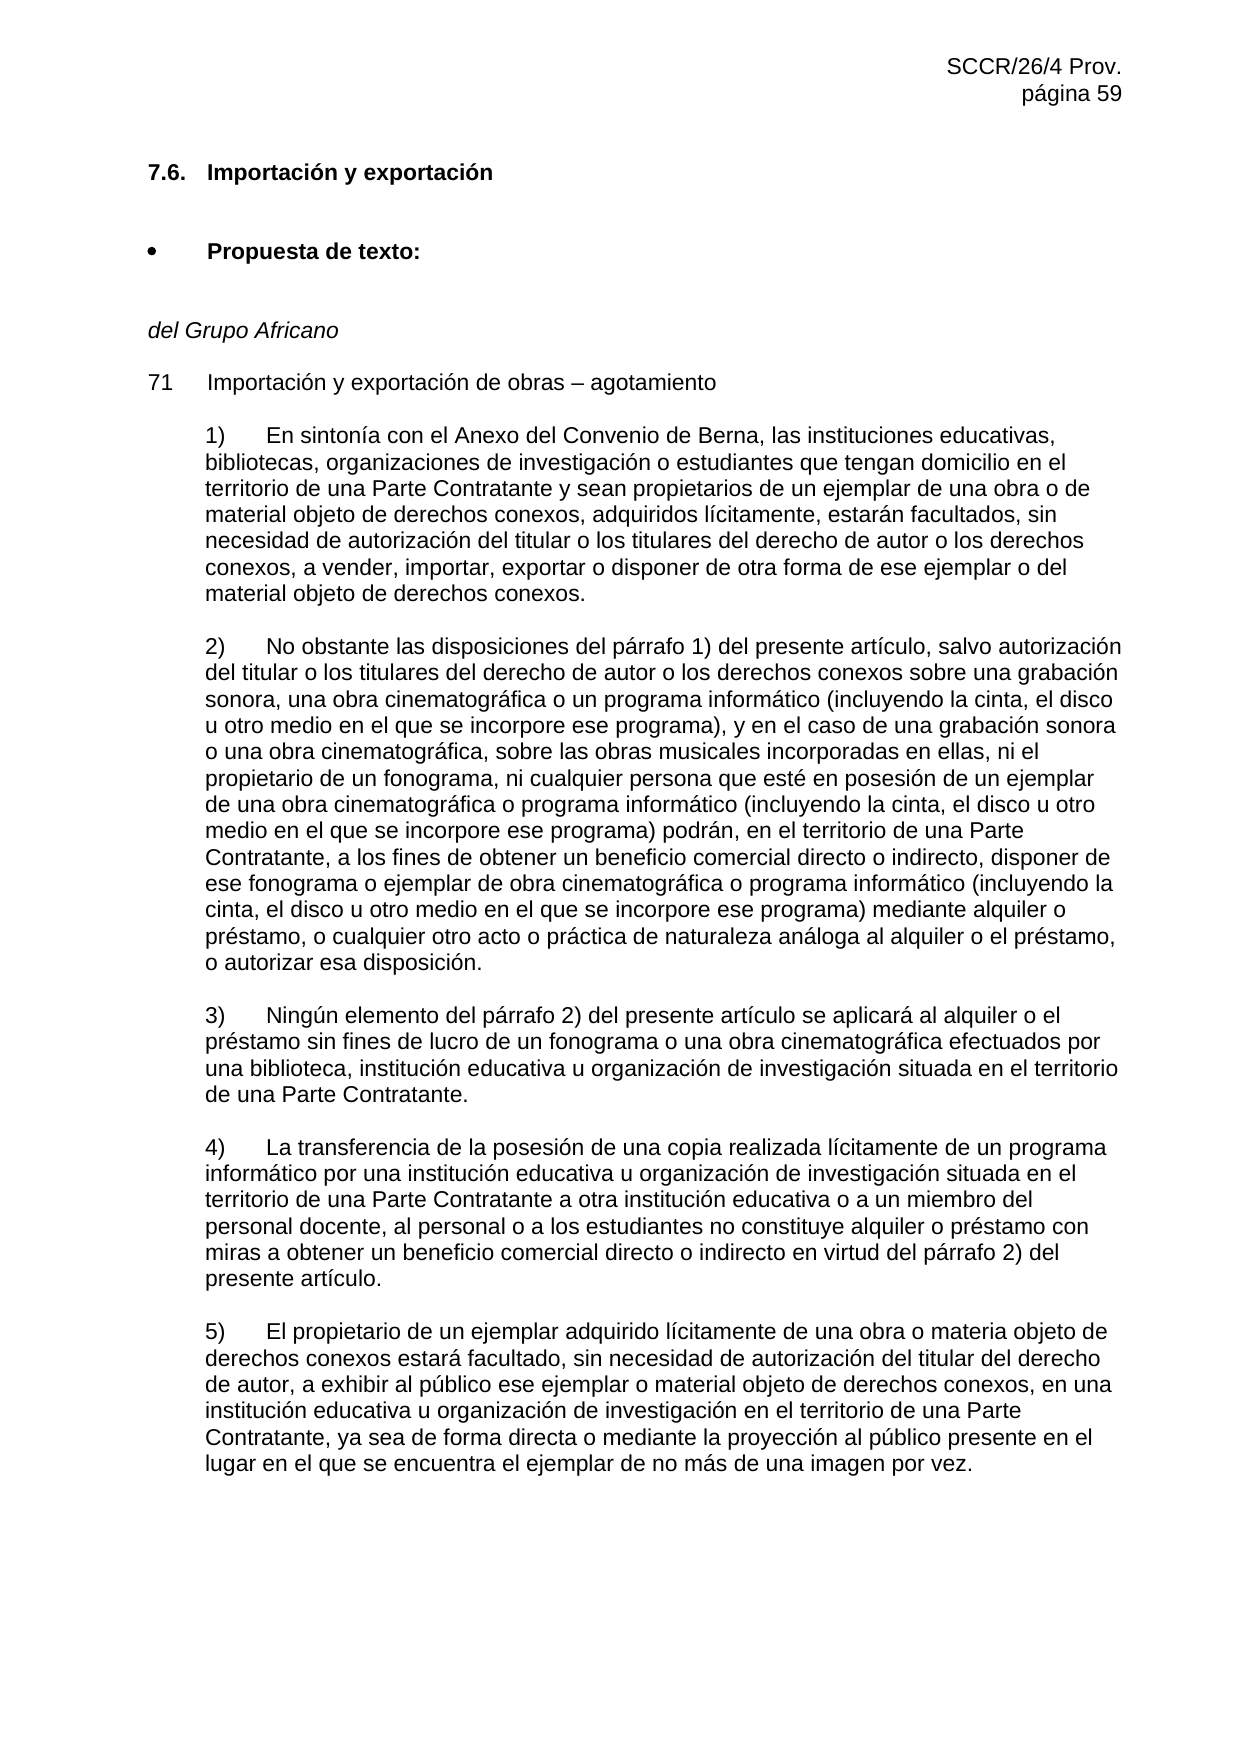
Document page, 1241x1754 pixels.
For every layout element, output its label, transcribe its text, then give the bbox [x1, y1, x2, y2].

text 1) En sintonía con el Anexo del Convenio de Berna, las instituciones educativas, bibliotecas, organizaciones de investigación o estudiantes que tengan domicilio en el territorio de una Parte Contratante y sean propietarios de un ejemplar de una obra o de material objeto de derechos conexos, adquiridos lícitamente, estarán facultados, sin necesidad de autorización del titular o los titulares del derecho de autor o los derechos conexos, a vender, importar, exportar o disponer de otra forma de ese ejemplar o del material objeto de derechos conexos. [148, 422, 1122, 607]
text Importación y exportación de obras – agotamiento [148, 369, 1122, 396]
list Propuesta de texto: [148, 238, 1122, 264]
text 4) La transferencia de la posesión de una copia realizada lícitamente de un programa informático por una institución educativa u organización de investigación situada en el territorio de una Parte Contratante a otra institución educativa o a un miembro del personal docente, al personal o a los estudiantes no constituye alquiler o préstamo con miras a obtener un beneficio comercial directo o indirecto en virtud del párrafo 2) del presente artículo. [148, 1134, 1122, 1292]
text 3) Ningún elemento del párrafo 2) del presente artículo se aplicará al alquiler o el préstamo sin fines de lucro de un fonograma o una obra cinematográfica efectuados por una biblioteca, institución educativa u organización de investigación situada en el territorio de una Parte Contratante. [148, 1002, 1122, 1107]
text 7.6. Importación y exportación [148, 158, 1122, 185]
text 5) El propietario de un ejemplar adquirido lícitamente de una obra o materia objeto de derechos conexos estará facultado, sin necesidad de autorización del titular del derecho de autor, a exhibir al público ese ejemplar o material objeto de derechos conexos, en una institución educativa u organización de investigación en el territorio de una Parte Contratante, ya sea de forma directa o mediante la proyección al público presente en el lugar en el que se encuentra el ejemplar de no más de una imagen por vez. [148, 1318, 1122, 1476]
text del Grupo Africano [148, 317, 1122, 343]
text 2) No obstante las disposiciones del párrafo 1) del presente artículo, salvo autorización del titular o los titulares del derecho de autor o los derechos conexos sobre una grabación sonora, una obra cinematográfica o un programa informático (incluyendo la cinta, el disco u otro medio en el que se incorpore ese programa), y en el caso de una grabación sonora o una obra cinematográfica, sobre las obras musicales incorporadas en ellas, ni el propietario de un fonograma, ni cualquier persona que esté en posesión de un ejemplar de una obra cinematográfica o programa informático (incluyendo la cinta, el disco u otro medio en el que se incorpore ese programa) podrán, en el territorio de una Parte Contratante, a los fines de obtener un beneficio comercial directo o indirecto, disponer de ese fonograma o ejemplar de obra cinematográfica o programa informático (incluyendo la cinta, el disco u otro medio en el que se incorpore ese programa) mediante alquiler o préstamo, o cualquier otro acto o práctica de naturaleza análoga al alquiler o el préstamo, o autorizar esa disposición. [148, 633, 1122, 976]
